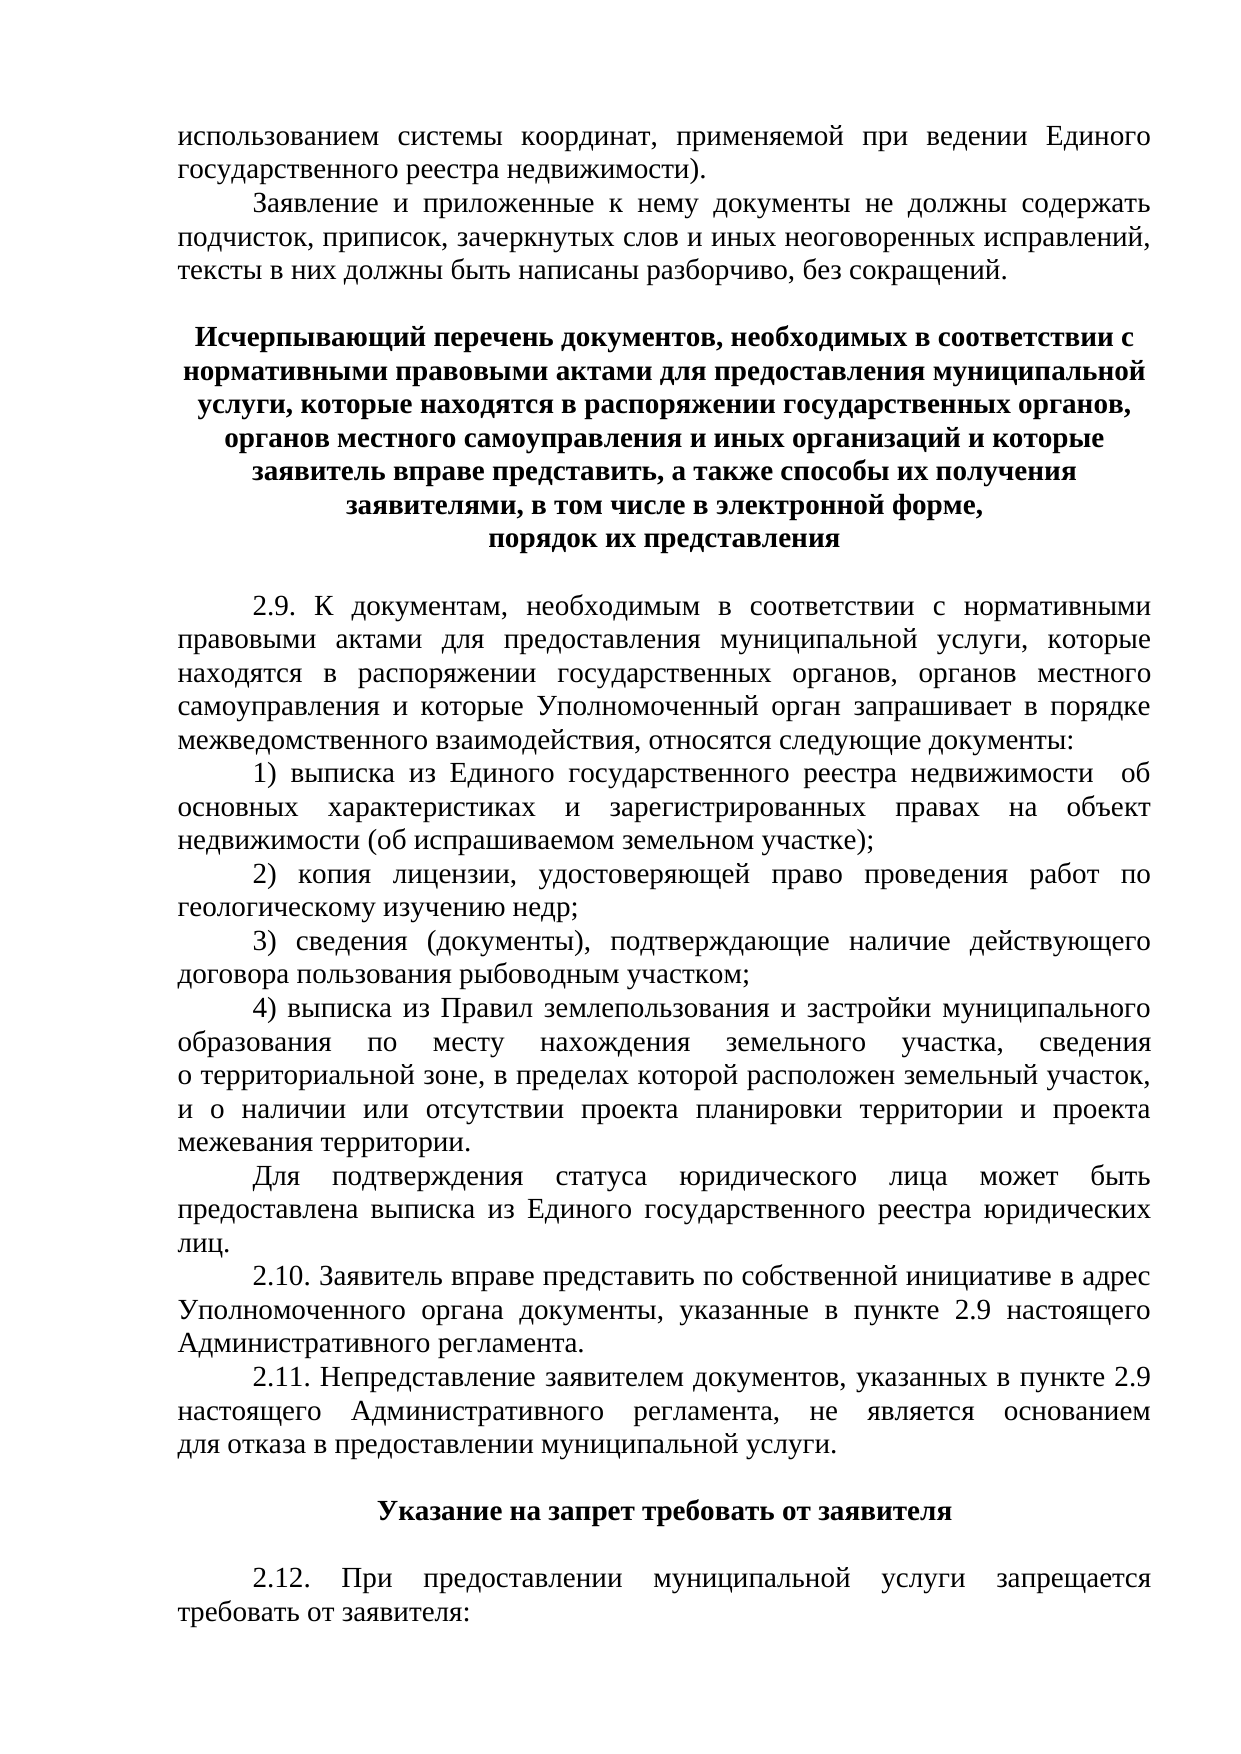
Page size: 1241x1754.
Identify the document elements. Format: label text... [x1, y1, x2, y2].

text Указание на запрет требовать от заявителя [177, 1493, 1152, 1527]
text Для подтверждения статуса юридического лица может быть предоставлена выписка из Единого государственного реестра юридических лиц. [177, 1158, 1152, 1258]
text 2) копия лицензии, удостоверяющей право проведения работ по геологическому изучению недр; [177, 856, 1152, 923]
text 2.9. К документам, необходимым в соответствии с нормативными правовыми актами для предоставления муниципальной услуги, которые находятся в распоряжении государственных органов, органов местного самоуправления и которые Уполномоченный орган запрашивает в порядке межведомственного взаимодействия, относятся следующие документы: [177, 588, 1152, 755]
text 1) выписка из Единого государственного реестра недвижимости об основных характеристиках и зарегистрированных правах на объект недвижимости (об испрашиваемом земельном участке); [177, 755, 1152, 856]
text 4) выписка из Правил землепользования и застройки муниципального образования по месту нахождения земельного участка, сведения о территориальной зоне, в пределах которой расположен земельный участок, и о наличии или отсутствии проекта планировки территории и проекта межевания территории. [177, 990, 1152, 1158]
text 2.12. При предоставлении муниципальной услуги запрещается требовать от заявителя: [177, 1560, 1152, 1627]
text Заявление и приложенные к нему документы не должны содержать подчисток, приписок, зачеркнутых слов и иных неоговоренных исправлений, тексты в них должны быть написаны разборчиво, без сокращений. [177, 185, 1152, 286]
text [177, 118, 1152, 185]
text 2.11. Непредставление заявителем документов, указанных в пункте 2.9 настоящего Административного регламента, не является основанием для отказа в предоставлении муниципальной услуги. [177, 1359, 1152, 1460]
text Исчерпывающий перечень документов, необходимых в соответствии с нормативными правовыми актами для предоставления муниципальной [177, 319, 1152, 386]
text 3) сведения (документы), подтверждающие наличие действующего договора пользования рыбоводным участком; [177, 923, 1152, 990]
text 2.10. Заявитель вправе представить по собственной инициативе в адрес Уполномоченного органа документы, указанные в пункте 2.9 настоящего Административного регламента. [177, 1258, 1152, 1359]
text услуги, которые находятся в распоряжении государственных органов, органов местного самоуправления и иных организаций и которые заявитель вправе представить, а также способы их получения заявителями, в том числе в электронной форме, порядок их представления [177, 386, 1152, 554]
